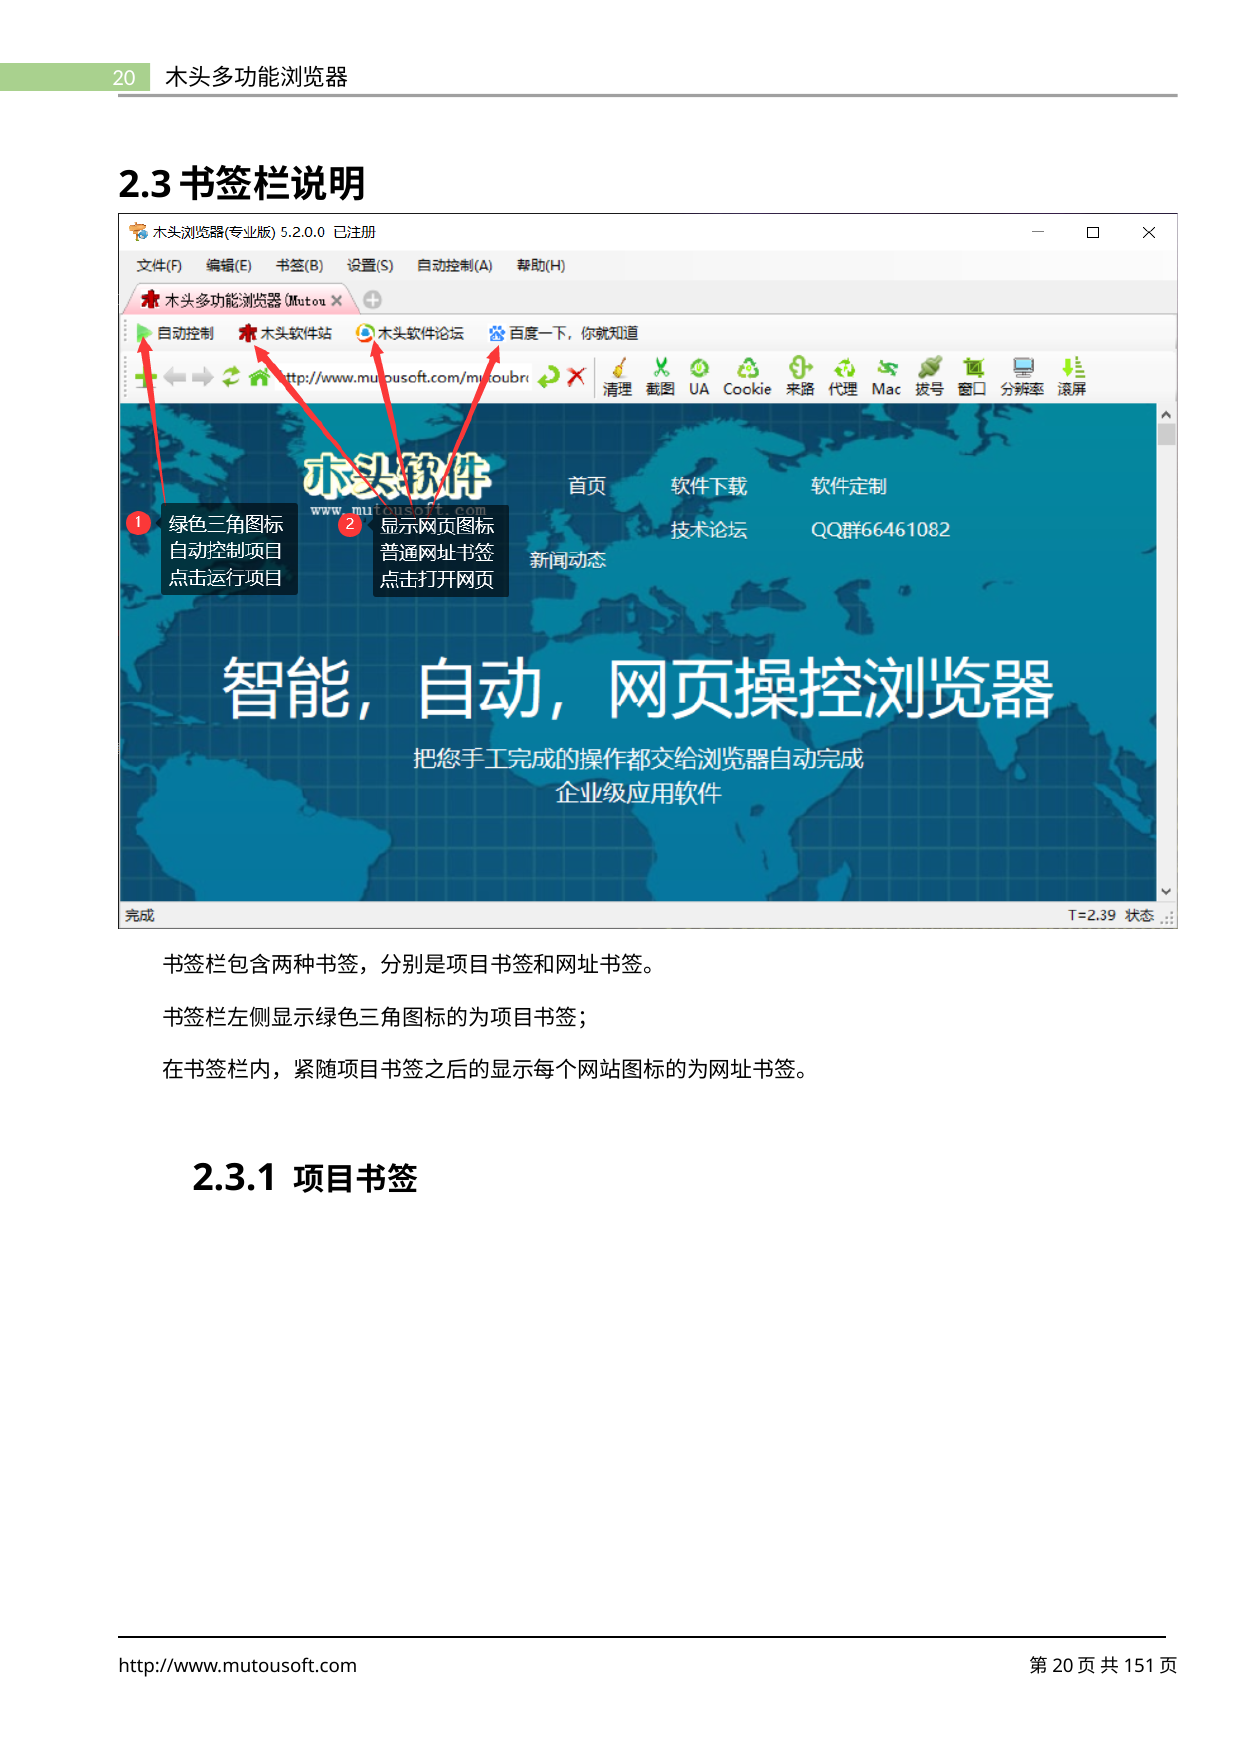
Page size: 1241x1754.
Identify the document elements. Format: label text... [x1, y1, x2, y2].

picture [118, 213, 1178, 929]
text 书签栏左侧显示绿色三角图标的为项目书签； [118, 999, 1166, 1031]
text 书签栏包含两种书签，分别是项目书签和网址书签。 [118, 947, 1166, 979]
text 在书签栏内，紧随项目书签之后的显示每个网站图标的为网址书签。 [118, 1052, 1166, 1083]
subtitle 书签栏说明 [118, 154, 1178, 209]
subtitle 项目书签 [129, 1151, 1166, 1202]
